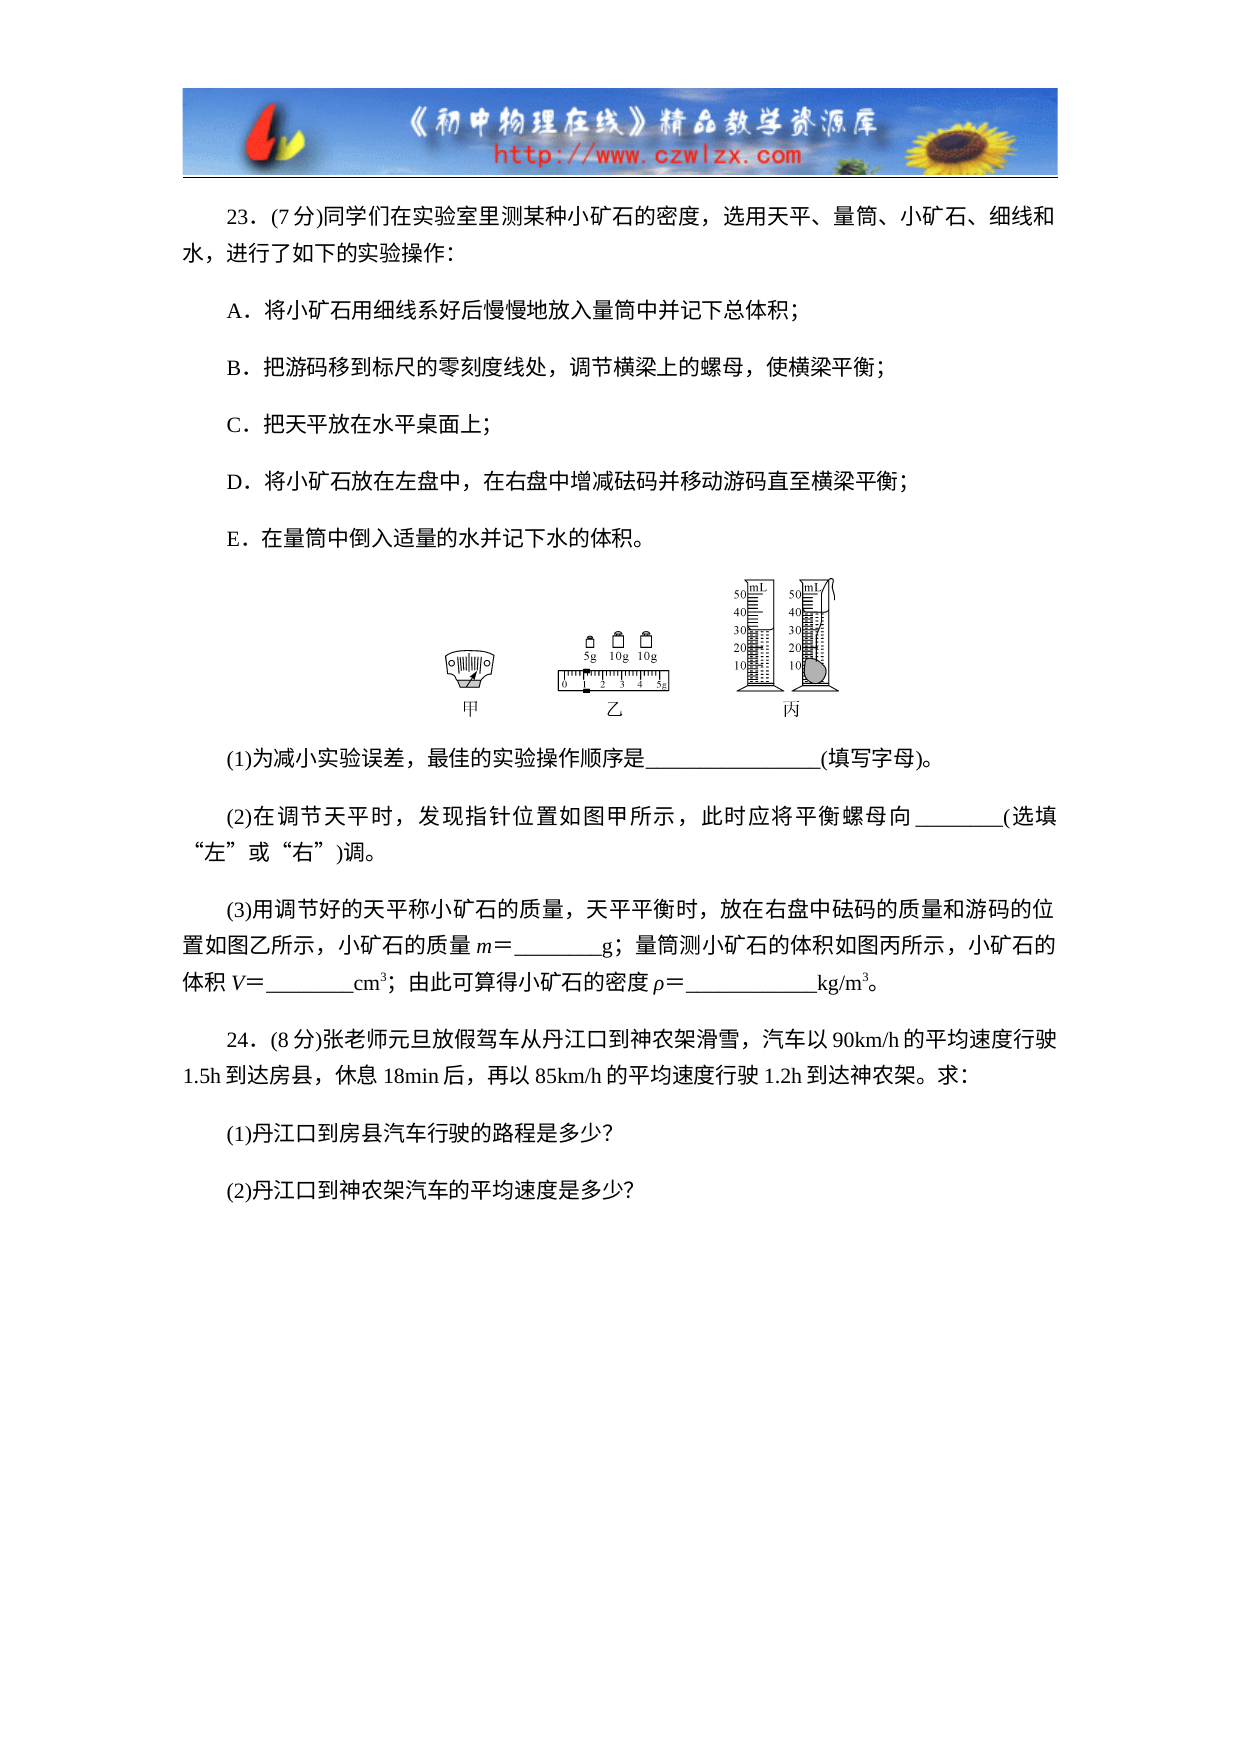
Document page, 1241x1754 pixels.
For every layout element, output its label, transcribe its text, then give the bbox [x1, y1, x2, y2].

text (1)丹江口到房县汽车行驶的路程是多少？ [183, 1116, 1058, 1147]
text (3)用调节好的天平称小矿石的质量，天平平衡时，放在右盘中砝码的质量和游码的位置如图乙所示，小矿石的质量m＝________g；量筒测小矿石的体积如图丙所示，小矿石的体积V＝________cm3；由此可算得小矿石的密度ρ＝____________kg/m3。 [183, 892, 1058, 997]
text D．将小矿石放在左盘中，在右盘中增减砝码并移动游码直至横梁平衡； [183, 464, 1058, 496]
text A．将小矿石用细线系好后慢慢地放入量筒中并记下总体积； [183, 293, 1058, 324]
text B．把游码移到标尺的零刻度线处，调节横梁上的螺母，使横梁平衡； [183, 350, 1058, 382]
text (2)在调节天平时，发现指针位置如图甲所示，此时应将平衡螺母向________(选填“左”或“右”)调。 [183, 799, 1058, 867]
text 24．(8分)张老师元旦放假驾车从丹江口到神农架滑雪，汽车以90km/h的平均速度行驶1.5h到达房县，休息18min后，再以85km/h的平均速度行驶1.2h到达神农架。求： [183, 1022, 1058, 1090]
text 23．(7分)同学们在实验室里测某种小矿石的密度，选用天平、量筒、小矿石、细线和水，进行了如下的实验操作： [183, 199, 1058, 267]
text C．把天平放在水平桌面上； [183, 407, 1058, 439]
text (1)为减小实验误差，最佳的实验操作顺序是________________(填写字母)。 [183, 741, 1058, 773]
picture [445, 578, 839, 717]
picture [182, 88, 1058, 175]
text E．在量筒中倒入适量的水并记下水的体积。 [183, 521, 1058, 553]
text (2)丹江口到神农架汽车的平均速度是多少？ [183, 1173, 1058, 1204]
